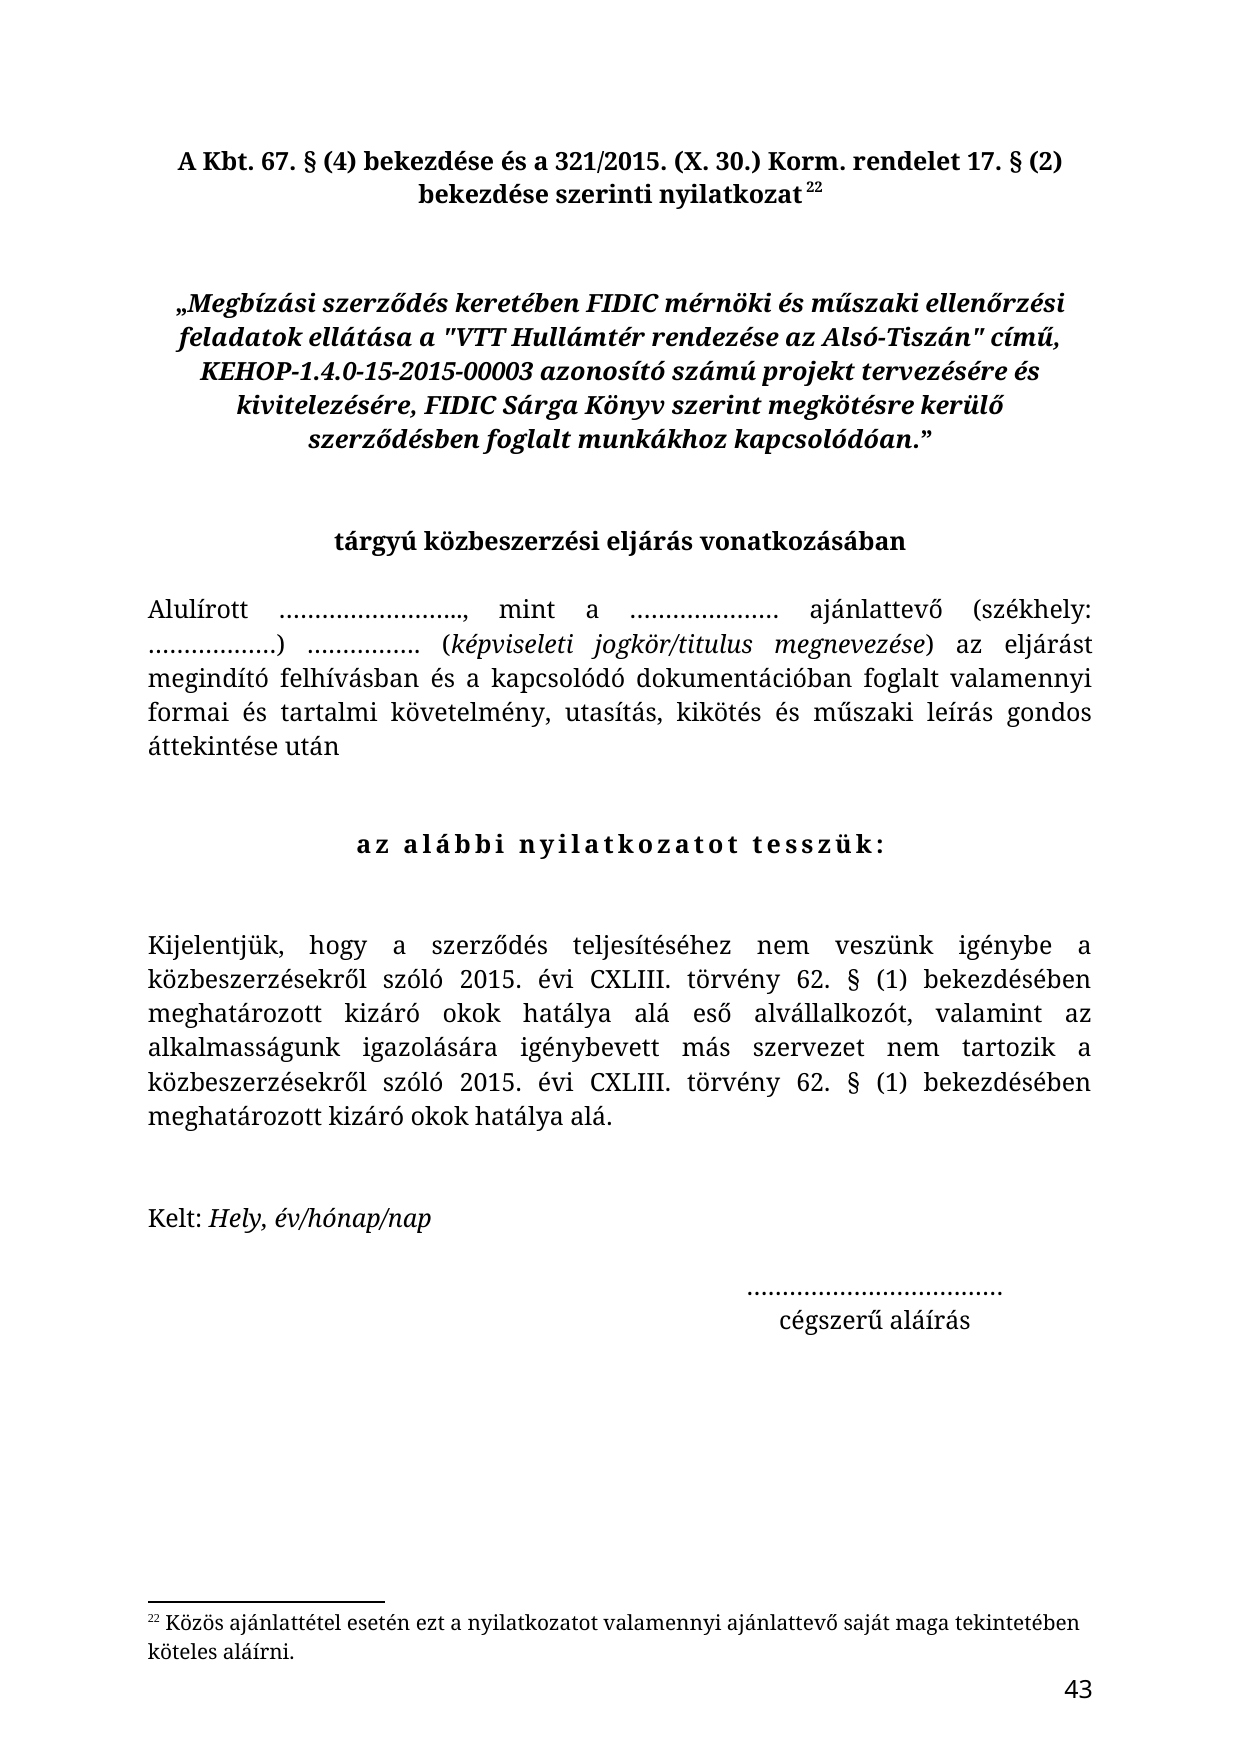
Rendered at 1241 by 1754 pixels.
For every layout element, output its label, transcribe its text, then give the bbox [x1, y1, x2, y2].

text az alábbi nyilatkozatot tesszük: [148, 831, 1093, 860]
text „Megbízási szerződés keretében FIDIC mérnöki és műszaki ellenőrzési feladatok ellátása a "VTT Hullámtér rendezése az Alsó-Tiszán" című, KEHOP-1.4.0-15-2015-00003 azonosító számú projekt tervezésére és kivitelezésére, FIDIC Sárga Könyv szerint megkötésre kerülő szerződésben foglalt munkákhoz kapcsolódóan.” [148, 286, 1093, 456]
table_cell cégszerű aláírás [650, 1303, 1100, 1371]
text Alulírott …………………….., mint a ………………… ajánlattevő (székhely: ………………) ……………. (képviseleti jogkör/titulus megnevezése) az eljárást megindító felhívásban és a kapcsolódó dokumentációban foglalt valamennyi formai és tartalmi követelmény, utasítás, kikötés és műszaki leírás gondos áttekintése után [148, 592, 1093, 762]
text tárgyú közbeszerzési eljárás vonatkozásában [148, 524, 1093, 558]
subtitle A Kbt. 67. § (4) bekezdése és a 321/2015. (X. 30.) Korm. rendelet 17. § (2) bekezdése szerinti nyilatkozat [148, 143, 1093, 211]
table_header ……………………………… [650, 1269, 1100, 1303]
text Kijelentjük, hogy a szerződés teljesítéséhez nem veszünk igénybe a közbeszerzésekről szóló 2015. évi CXLIII. törvény 62. § (1) bekezdésében meghatározott kizáró okok hatálya alá eső alvállalkozót, valamint az alkalmasságunk igazolására igénybevett más szervezet nem tartozik a közbeszerzésekről szóló 2015. évi CXLIII. törvény 62. § (1) bekezdésében meghatározott kizáró okok hatálya alá. [148, 928, 1093, 1132]
text Kelt: Hely, év/hónap/nap [148, 1200, 1093, 1234]
